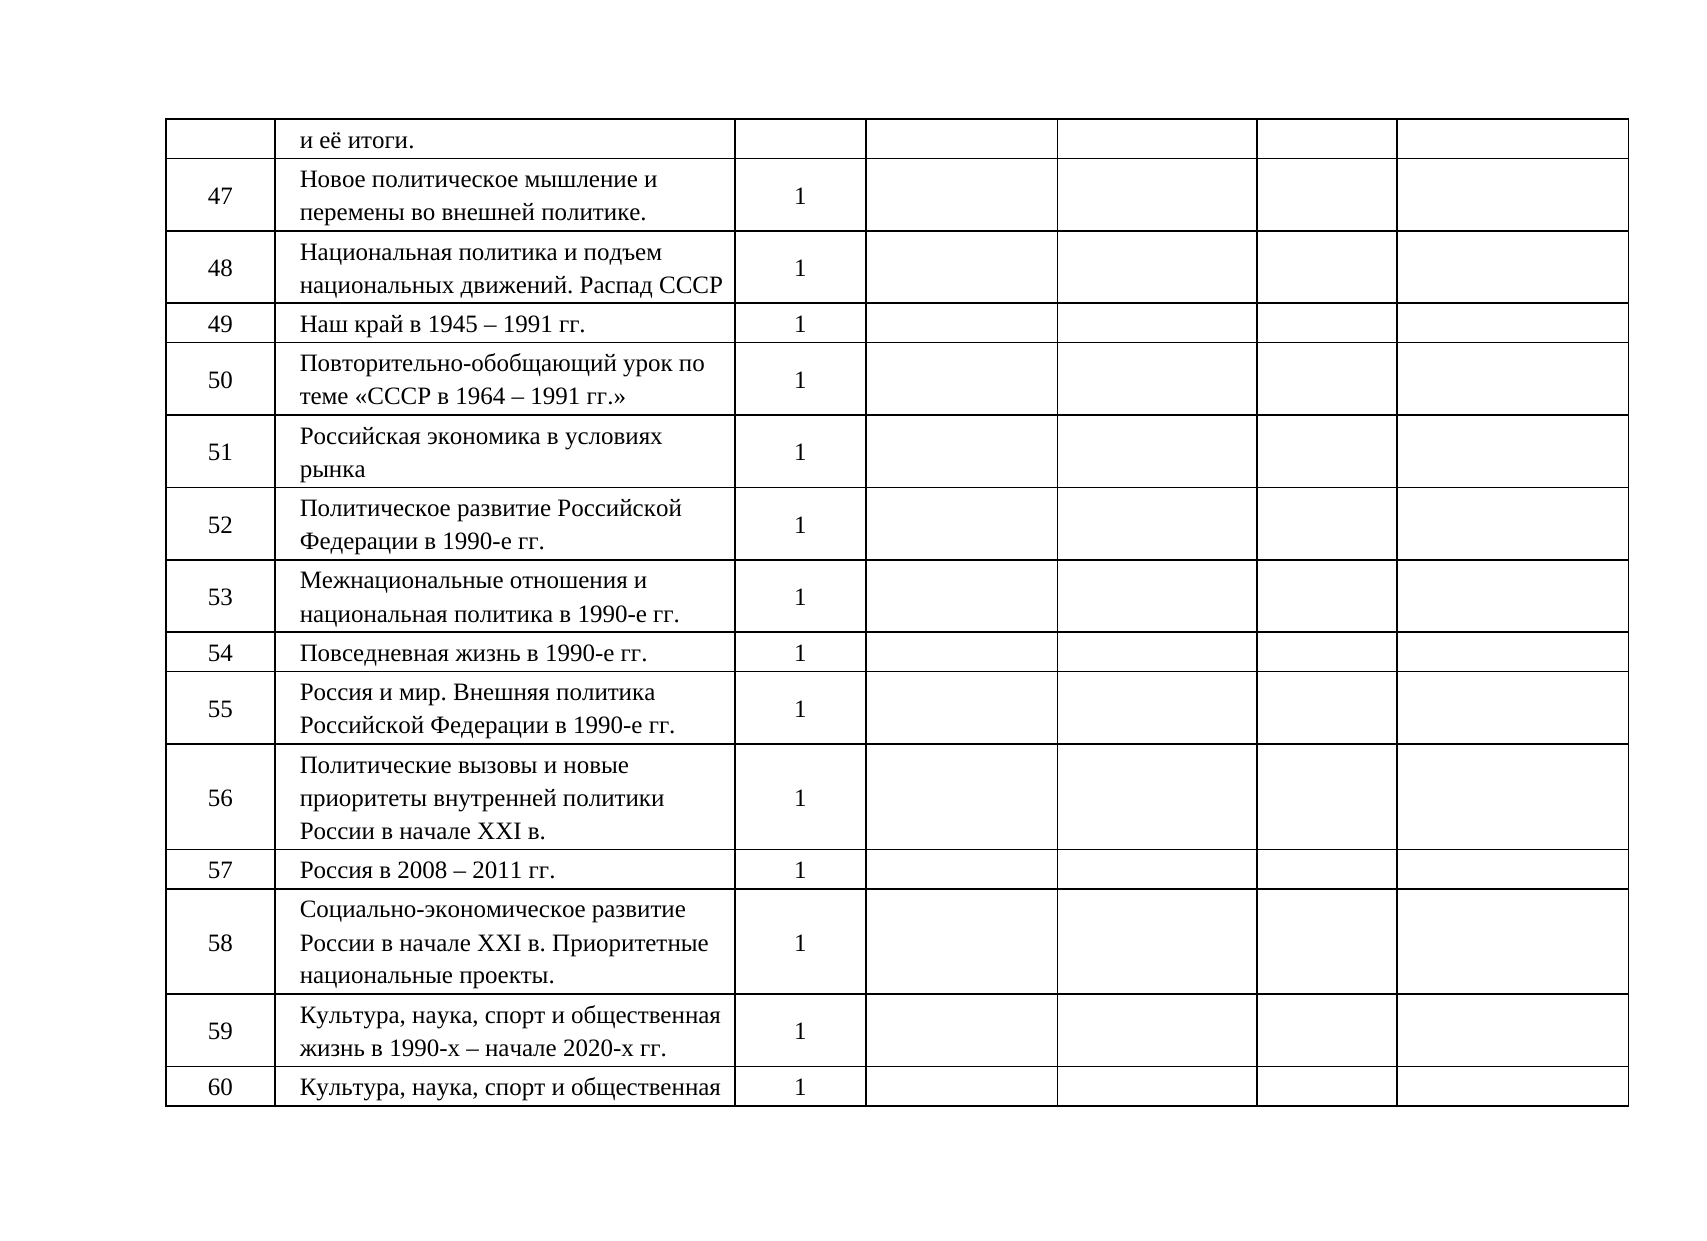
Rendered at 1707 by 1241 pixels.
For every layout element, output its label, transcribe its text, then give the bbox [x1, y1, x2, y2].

table_cell [1258, 890, 1396, 993]
table_cell [1058, 120, 1256, 157]
table_cell [1398, 416, 1628, 486]
table_cell [1058, 890, 1256, 993]
table_cell 57 [167, 850, 274, 888]
table_cell 1 [736, 633, 865, 671]
table_cell [1058, 304, 1256, 342]
table_cell 46 [167, 120, 274, 157]
table_cell Наш край в 1945 – 1991 гг. [276, 304, 734, 342]
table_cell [276, 995, 734, 1066]
table_cell [867, 232, 1057, 302]
table_cell 50 [167, 343, 274, 414]
table_cell [1258, 488, 1396, 559]
table_cell [867, 890, 1057, 993]
table_cell [1398, 343, 1628, 414]
table_cell [1258, 850, 1396, 888]
table_cell 58 [167, 890, 274, 993]
table_cell [1398, 304, 1628, 342]
table_cell Россия в 2008 – 2011 гг. [276, 850, 734, 888]
table_cell [867, 1067, 1057, 1105]
table_cell 51 [167, 416, 274, 486]
table_cell [1398, 633, 1628, 671]
table_cell [1258, 159, 1396, 230]
table_cell [1258, 416, 1396, 486]
table_cell 55 [167, 672, 274, 743]
table_cell Политическое развитие Российской Федерации в 1990-е гг. [276, 488, 734, 559]
table_cell Национальная политика и подъем национальных движений. Распад СССР [276, 232, 734, 302]
table_cell [1398, 159, 1628, 230]
table_cell [867, 416, 1057, 486]
table_cell [1058, 232, 1256, 302]
table_cell [1258, 672, 1396, 743]
table_cell [1398, 561, 1628, 631]
table_cell 59 [167, 995, 274, 1066]
table_cell [1058, 995, 1256, 1066]
table_cell [867, 561, 1057, 631]
table_cell [1258, 995, 1396, 1066]
table_cell 1 [736, 232, 865, 302]
table_cell [867, 995, 1057, 1066]
table_cell 47 [167, 159, 274, 230]
table_cell [867, 120, 1057, 157]
table_cell [1258, 232, 1396, 302]
table_cell 1 [736, 488, 865, 559]
table_cell Политические вызовы и новые приоритеты внутренней политики России в начале ХХI в. [276, 745, 734, 848]
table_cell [276, 120, 734, 157]
table_cell [1058, 343, 1256, 414]
table_cell [1258, 1067, 1396, 1105]
table_cell 53 [167, 561, 274, 631]
table_cell [1058, 745, 1256, 848]
table_cell 1 [736, 120, 865, 157]
table_cell [1258, 343, 1396, 414]
table_cell 54 [167, 633, 274, 671]
table_cell [867, 633, 1057, 671]
table_cell 49 [167, 304, 274, 342]
table_cell [867, 672, 1057, 743]
table_cell 1 [736, 416, 865, 486]
table_cell 1 [736, 745, 865, 848]
table_cell [1058, 850, 1256, 888]
table_cell 1 [736, 890, 865, 993]
table_cell [1398, 850, 1628, 888]
table_cell [1058, 1067, 1256, 1105]
table_cell [1058, 159, 1256, 230]
table_cell [1398, 745, 1628, 848]
table_cell [1058, 561, 1256, 631]
table_cell [867, 488, 1057, 559]
table_cell [1258, 561, 1396, 631]
table_cell 1 [736, 561, 865, 631]
table_cell Российская экономика в условиях рынка [276, 416, 734, 486]
table_cell [1058, 633, 1256, 671]
table_cell Межнациональные отношения и национальная политика в 1990-е гг. [276, 561, 734, 631]
table_cell Повторительно-обобщающий урок по теме «СССР в 1964 – 1991 гг.» [276, 343, 734, 414]
table_cell 56 [167, 745, 274, 848]
table_cell [867, 343, 1057, 414]
table_cell [1398, 120, 1628, 157]
table_cell [1058, 672, 1256, 743]
table_cell [867, 850, 1057, 888]
table_cell Россия и мир. Внешняя политика Российской Федерации в 1990-е гг. [276, 672, 734, 743]
table_cell [1398, 232, 1628, 302]
table_cell [1398, 995, 1628, 1066]
table_cell [1398, 488, 1628, 559]
table_cell [1398, 1067, 1628, 1105]
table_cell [276, 1067, 734, 1105]
table_cell 1 [736, 343, 865, 414]
table_cell [867, 745, 1057, 848]
table_cell Социально-экономическое развитие России в начале ХХI в. Приоритетные национальные проекты. [276, 890, 734, 993]
table_cell [1258, 304, 1396, 342]
table_cell 1 [736, 850, 865, 888]
table_cell [1058, 416, 1256, 486]
table_cell [1398, 890, 1628, 993]
table_cell 1 [736, 159, 865, 230]
table_cell 1 [736, 672, 865, 743]
table_cell [1058, 488, 1256, 559]
table_cell 48 [167, 232, 274, 302]
table_cell 60 [167, 1067, 274, 1105]
table_cell [867, 159, 1057, 230]
table_cell 1 [736, 995, 865, 1066]
table_cell 1 [736, 1067, 865, 1105]
table_cell [1258, 120, 1396, 157]
table_cell [1258, 633, 1396, 671]
table_cell [1398, 672, 1628, 743]
table_cell [1258, 745, 1396, 848]
table_cell 1 [736, 304, 865, 342]
table_cell [867, 304, 1057, 342]
table_cell Новое политическое мышление и перемены во внешней политике. [276, 159, 734, 230]
table_cell Повседневная жизнь в 1990-е гг. [276, 633, 734, 671]
table_cell 52 [167, 488, 274, 559]
